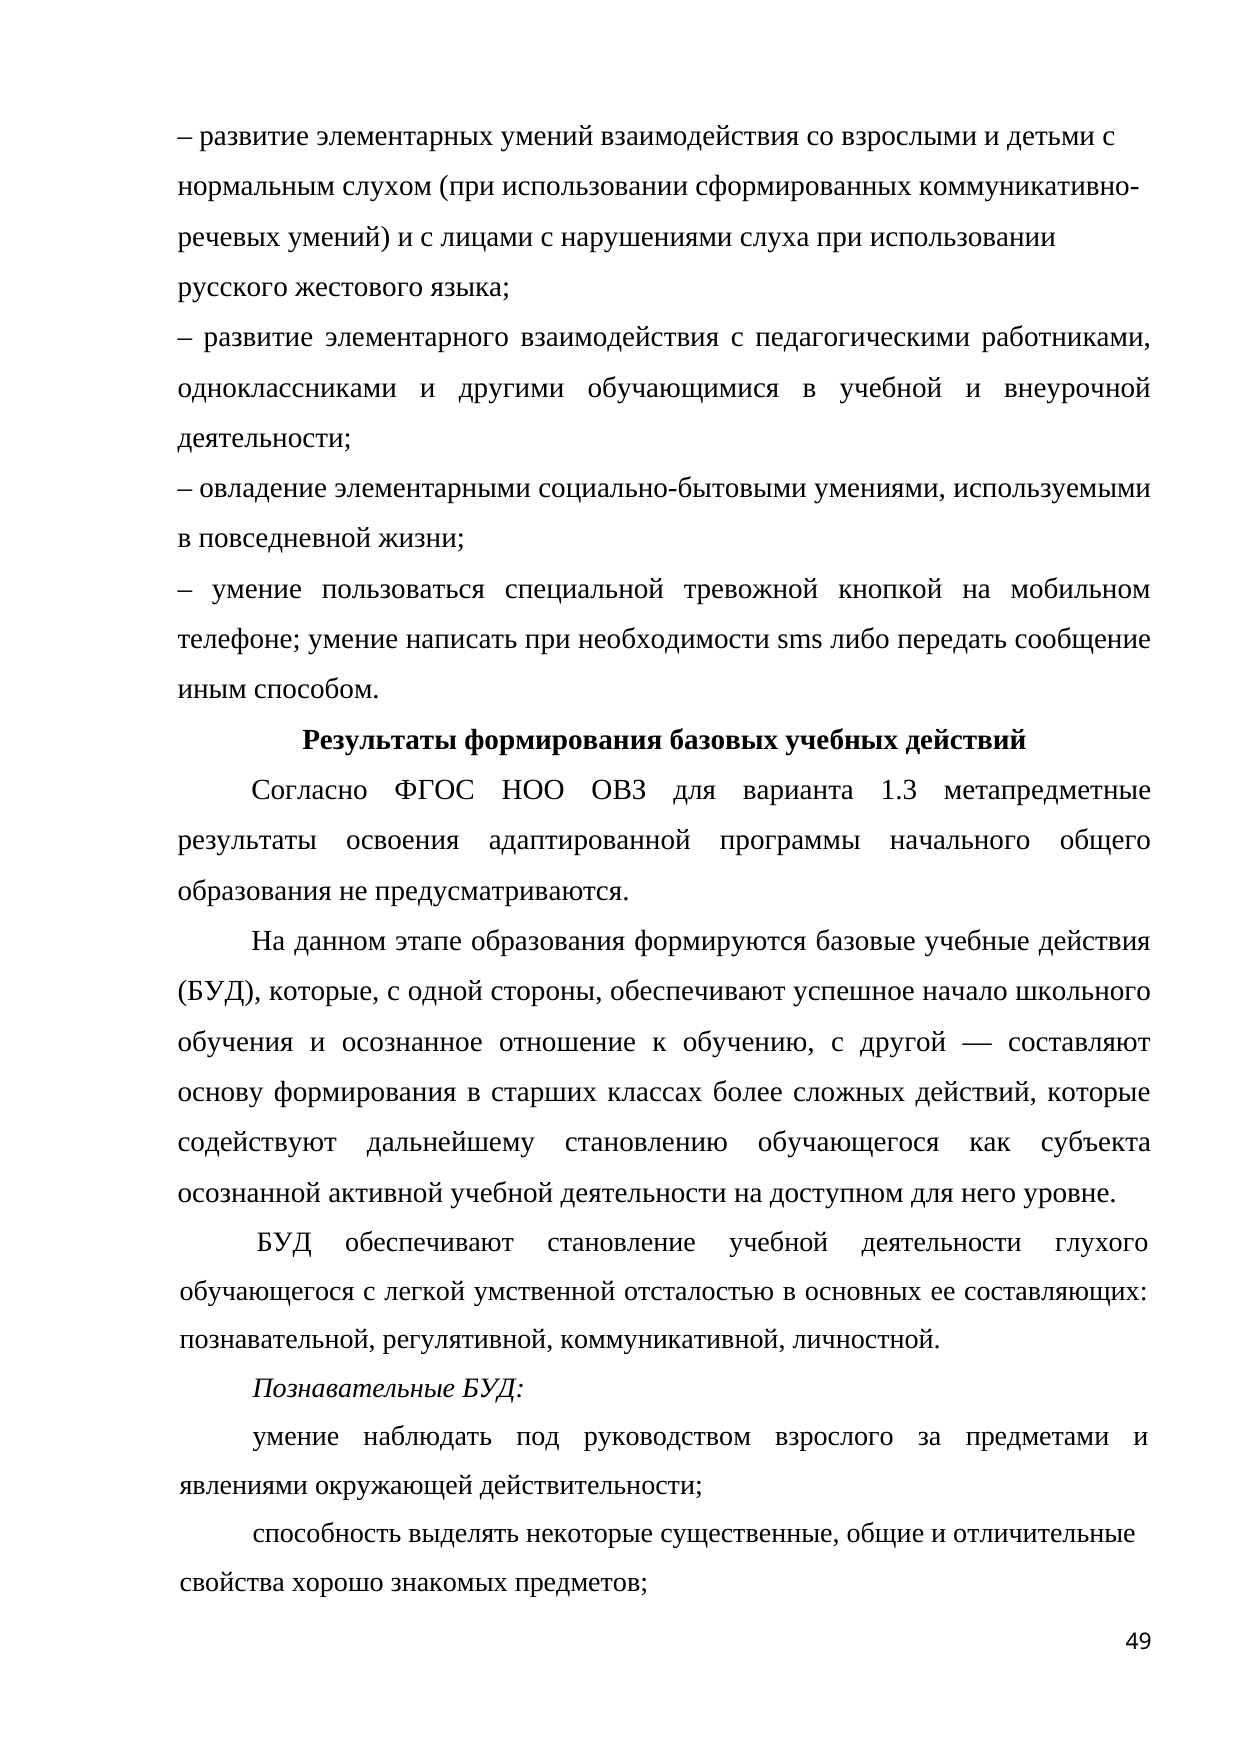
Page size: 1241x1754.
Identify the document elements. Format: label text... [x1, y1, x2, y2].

text – развитие элементарного взаимодействия с педагогическими работниками, одноклассниками и другими обучающимися в учебной и внеурочной деятельности; [177, 319, 1152, 453]
text Познавательные БУД: [179, 1371, 1149, 1403]
text БУД обеспечивают становление учебной деятельности глухого обучающегося с легкой умственной отсталостью в основных ее составляющих: познавательной, регулятивной, коммуникативной, личностной. [179, 1225, 1149, 1354]
text – овладение элементарными социально-бытовыми умениями, используемыми в повседневной жизни; [177, 470, 1152, 554]
text На данном этапе образования формируются базовые учебные действия (БУД), которые, с одной стороны, обеспечивают успешное начало школьного обучения и осознанное отношение к обучению, с другой — составляют основу формирования в старших классах более сложных действий, которые содействуют дальнейшему становлению обучающегося как субъекта осознанной активной учебной деятельности на доступном для него уровне. [177, 923, 1152, 1208]
text – умение пользоваться специальной тревожной кнопкой на мобильном телефоне; умение написать при необходимости sms либо передать сообщение иным способом. [177, 571, 1152, 705]
subtitle Результаты формирования базовых учебных действий [177, 722, 1152, 755]
text – развитие элементарных умений взаимодействия со взрослыми и детьми с нормальным слухом (при использовании сформированных коммуникативно-речевых умений) и с лицами с нарушениями слуха при использовании русского жестового языка; [177, 118, 1152, 303]
text способность выделять некоторые существенные, общие и отличительные свойства хорошо знакомых предметов; [179, 1516, 1149, 1597]
text умение наблюдать под руководством взрослого за предметами и явлениями окружающей действительности; [179, 1419, 1149, 1500]
text Согласно ФГОС НОО ОВЗ для варианта 1.3 метапредметные результаты освоения адаптированной программы начального общего образования не предусматриваются. [177, 772, 1152, 906]
